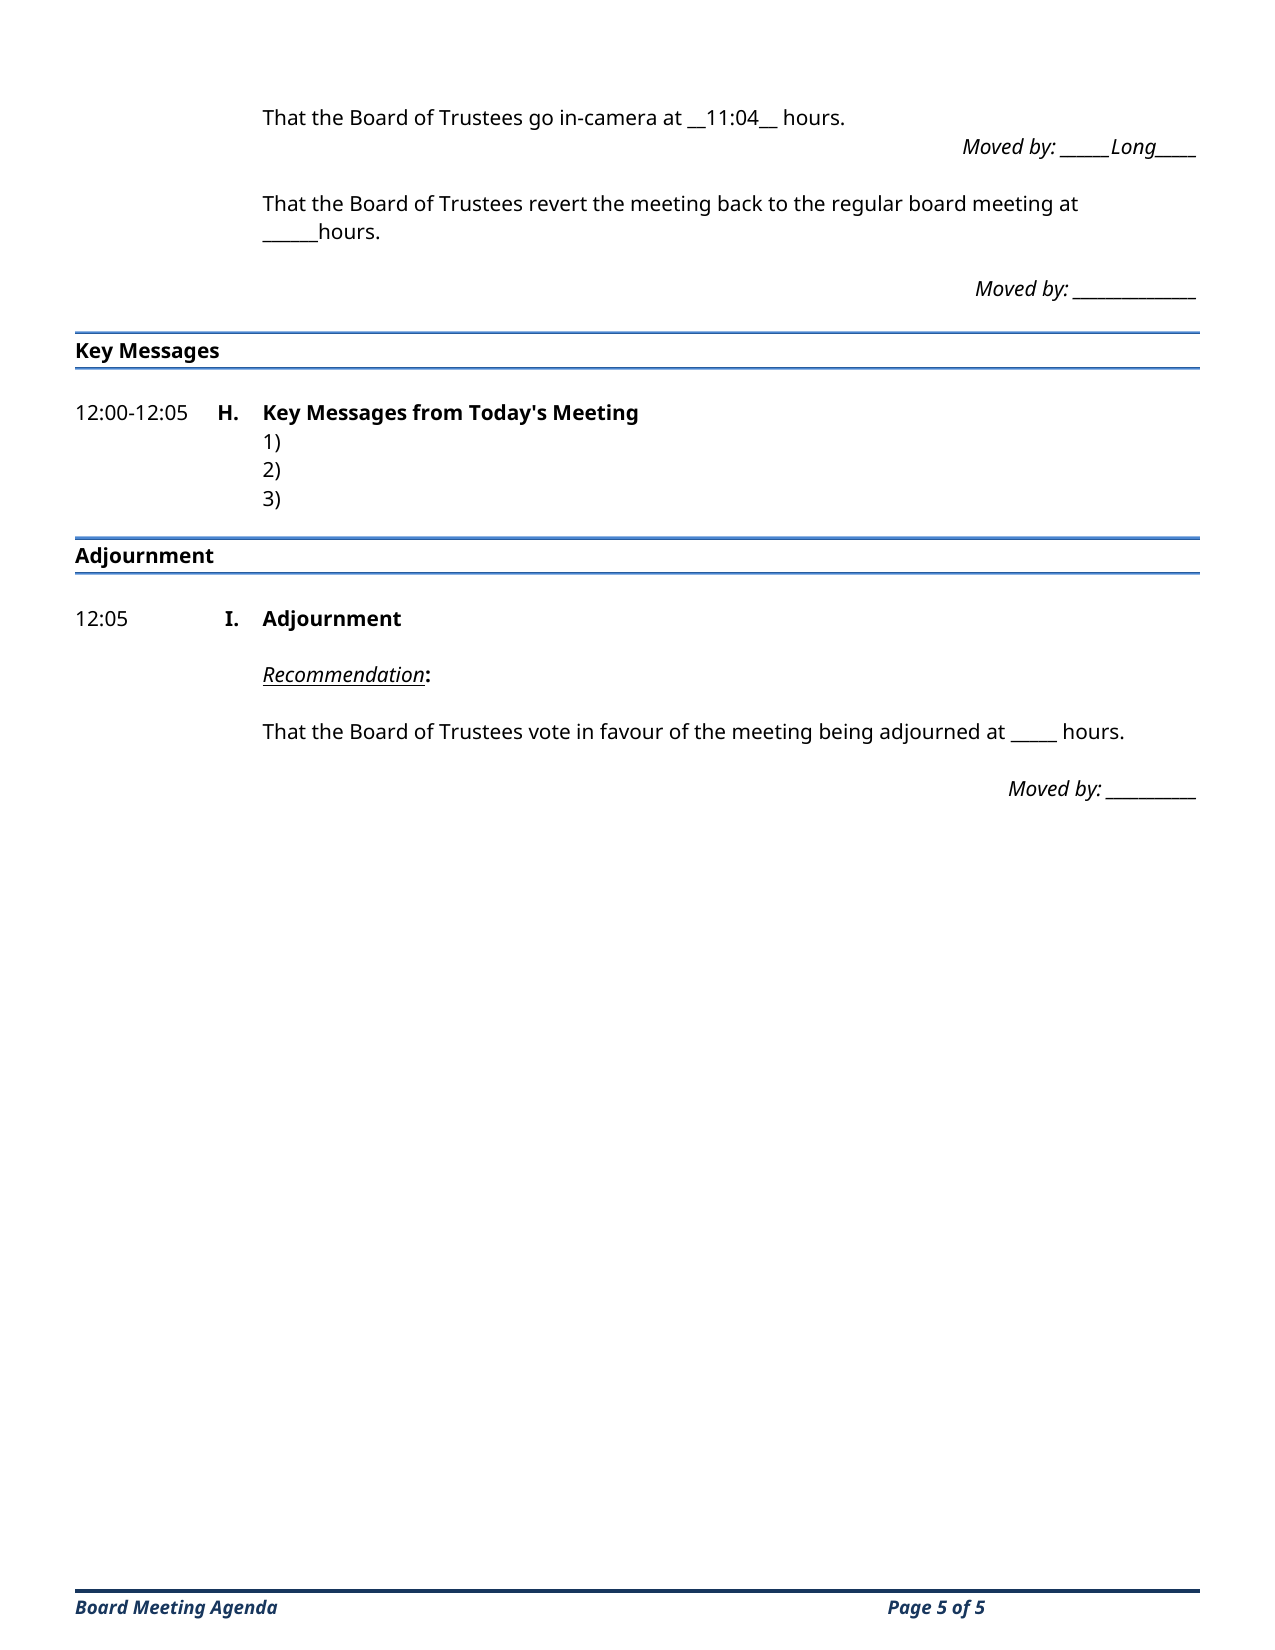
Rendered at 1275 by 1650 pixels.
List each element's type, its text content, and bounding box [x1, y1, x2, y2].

text Adjournment [75, 540, 1200, 572]
text Moved by: ___________ [75, 774, 1200, 803]
text 2) [75, 455, 1200, 484]
text Moved by: _______________ [75, 274, 1200, 302]
text Moved by: ______Long_____ [75, 132, 1200, 160]
text 1) [75, 427, 1200, 455]
text That the Board of Trustees revert the meeting back to the regular board meeting at ______hours. [262, 189, 1200, 246]
text 12:00-12:05 H. Key Messages from Today's Meeting [75, 398, 1200, 427]
text Key Messages [75, 334, 1200, 367]
text 3) [75, 484, 1200, 512]
text Recommendation: [75, 661, 1200, 689]
text 12:05 I. Adjournment [75, 604, 1200, 632]
text That the Board of Trustees vote in favour of the meeting being adjourned at _____ hours. [75, 717, 1200, 746]
text That the Board of Trustees go in-camera at __11:04__ hours. [75, 103, 1200, 132]
